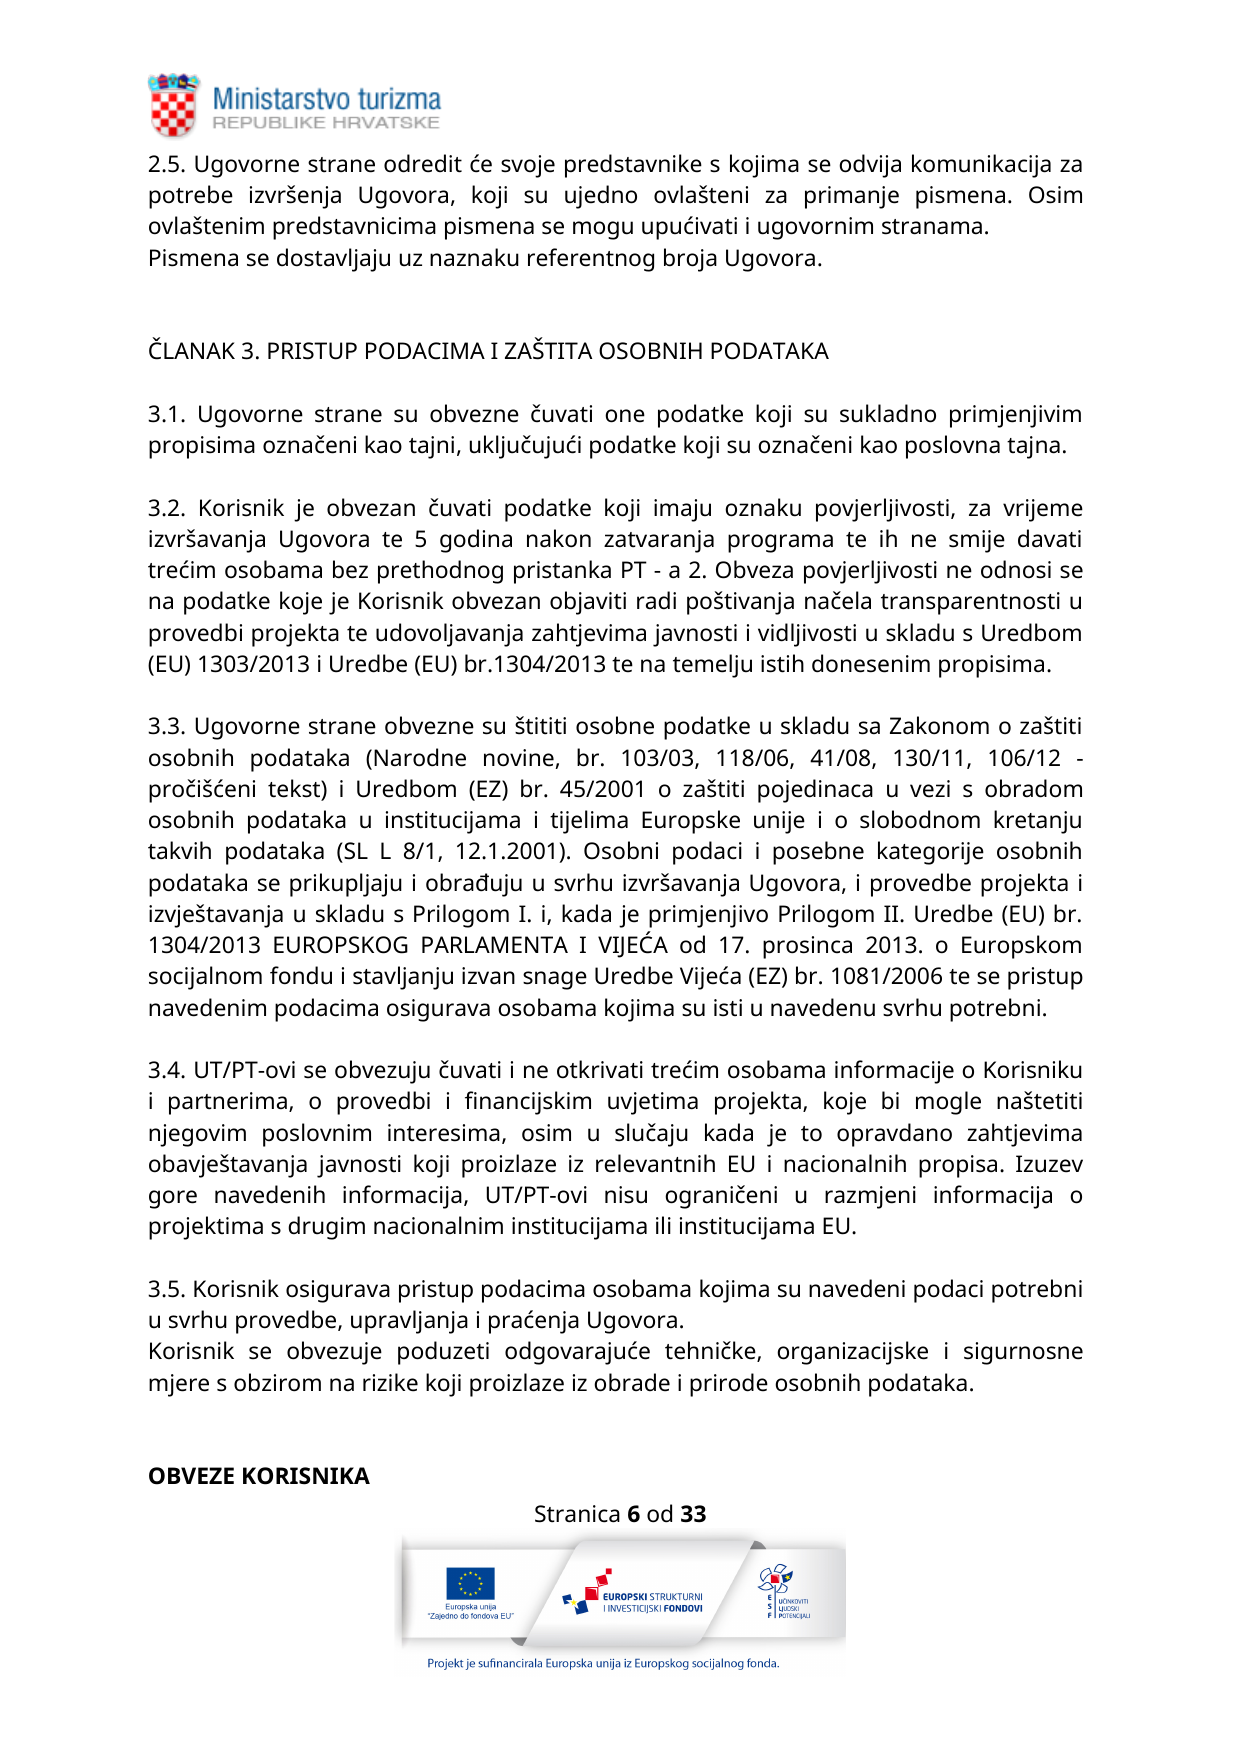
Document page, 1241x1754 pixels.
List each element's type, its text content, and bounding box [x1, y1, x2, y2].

text 3.3. Ugovorne strane obvezne su štititi osobne podatke u skladu sa Zakonom o zaštiti osobnih podataka (Narodne novine, br. 103/03, 118/06, 41/08, 130/11, 106/12 - pročišćeni tekst) i Uredbom (EZ) br. 45/2001 o zaštiti pojedinaca u vezi s obradom osobnih podataka u institucijama i tijelima Europske unije i o slobodnom kretanju takvih podataka (SL L 8/1, 12.1.2001). Osobni podaci i posebne kategorije osobnih podataka se prikupljaju i obrađuju u svrhu izvršavanja Ugovora, i provedbe projekta i izvještavanja u skladu s Prilogom I. i, kada je primjenjivo Prilogom II. Uredbe (EU) br. 1304/2013 EUROPSKOG PARLAMENTA I VIJEĆA od 17. prosinca 2013. o Europskom socijalnom fondu i stavljanju izvan snage Uredbe Vijeća (EZ) br. 1081/2006 te se pristup navedenim podacima osigurava osobama kojima su isti u navedenu svrhu potrebni. [148, 710, 1084, 1023]
picture [147, 73, 442, 141]
text 3.5. Korisnik osigurava pristup podacima osobama kojima su navedeni podaci potrebni u svrhu provedbe, upravljanja i praćenja Ugovora. [148, 1273, 1084, 1335]
text OBVEZE KORISNIKA [148, 1460, 1092, 1491]
picture [394, 1528, 846, 1677]
text Korisnik se obvezuje poduzeti odgovarajuće tehničke, organizacijske i sigurnosne mjere s obzirom na rizike koji proizlaze iz obrade i prirode osobnih podataka. [148, 1335, 1084, 1398]
text ČLANAK 3. PRISTUP PODACIMA I ZAŠTITA OSOBNIH PODATAKA [148, 335, 1092, 366]
text 3.1. Ugovorne strane su obvezne čuvati one podatke koji su sukladno primjenjivim propisima označeni kao tajni, uključujući podatke koji su označeni kao poslovna tajna. [148, 398, 1084, 460]
text 2.5. Ugovorne strane odredit će svoje predstavnike s kojima se odvija komunikacija za potrebe izvršenja Ugovora, koji su ujedno ovlašteni za primanje pismena. Osim ovlaštenim predstavnicima pismena se mogu upućivati i ugovornim stranama. [148, 148, 1084, 241]
text 3.4. UT/PT-ovi se obvezuju čuvati i ne otkrivati trećim osobama informacije o Korisniku i partnerima, o provedbi i financijskim uvjetima projekta, koje bi mogle naštetiti njegovim poslovnim interesima, osim u slučaju kada je to opravdano zahtjevima obavještavanja javnosti koji proizlaze iz relevantnih EU i nacionalnih propisa. Izuzev gore navedenih informacija, UT/PT-ovi nisu ograničeni u razmjeni informacija o projektima s drugim nacionalnim institucijama ili institucijama EU. [148, 1054, 1084, 1241]
text Pismena se dostavljaju uz naznaku referentnog broja Ugovora. [148, 241, 1084, 273]
text 3.2. Korisnik je obvezan čuvati podatke koji imaju oznaku povjerljivosti, za vrijeme izvršavanja Ugovora te 5 godina nakon zatvaranja programa te ih ne smije davati trećim osobama bez prethodnog pristanka PT - a 2. Obveza povjerljivosti ne odnosi se na podatke koje je Korisnik obvezan objaviti radi poštivanja načela transparentnosti u provedbi projekta te udovoljavanja zahtjevima javnosti i vidljivosti u skladu s Uredbom (EU) 1303/2013 i Uredbe (EU) br.1304/2013 te na temelju istih donesenim propisima. [148, 491, 1084, 679]
